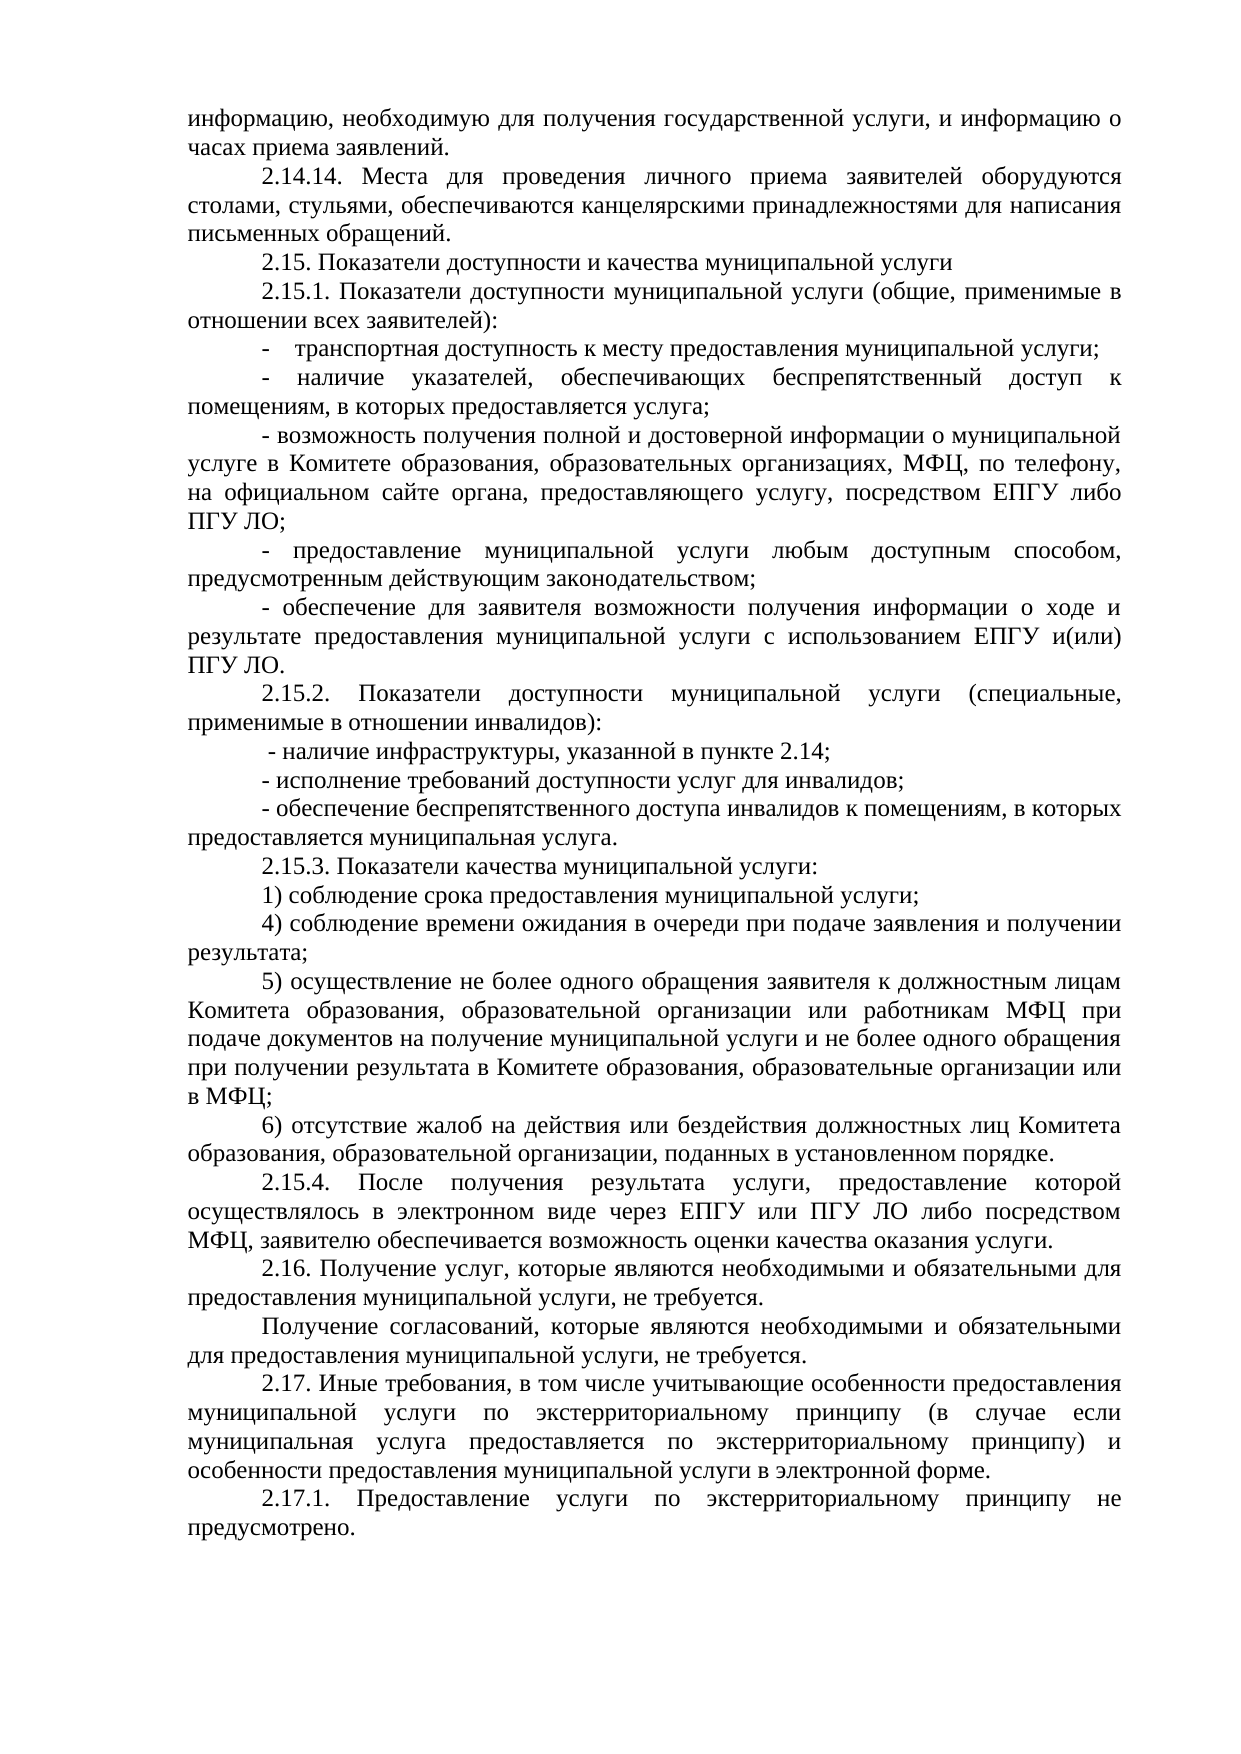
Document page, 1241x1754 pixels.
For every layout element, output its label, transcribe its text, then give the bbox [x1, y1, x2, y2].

text 6) отсутствие жалоб на действия или бездействия должностных лиц Комитета образования, образовательной организации, поданных в установленном порядке. [187, 1110, 1122, 1167]
text - транспортная доступность к месту предоставления муниципальной услуги; [187, 333, 1122, 362]
text Получение согласований, которые являются необходимыми и обязательными для предоставления муниципальной услуги, не требуется. [187, 1311, 1122, 1368]
text 5) осуществление не более одного обращения заявителя к должностным лицам Комитета образования, образовательной организации или работникам МФЦ при подаче документов на получение муниципальной услуги и не более одного обращения при получении результата в Комитете образования, образовательные организации или в МФЦ; [187, 966, 1122, 1110]
text - обеспечение для заявителя возможности получения информации о ходе и результате предоставления муниципальной услуги с использованием ЕПГУ и(или) ПГУ ЛО. [187, 592, 1122, 678]
text 2.14.14. Места для проведения личного приема заявителей оборудуются столами, стульями, обеспечиваются канцелярскими принадлежностями для написания письменных обращений. [187, 161, 1122, 247]
text 2.15.1. Показатели доступности муниципальной услуги (общие, применимые в отношении всех заявителей): [187, 276, 1122, 333]
text 2.15.4. После получения результата услуги, предоставление которой осуществлялось в электронном виде через ЕПГУ или ПГУ ЛО либо посредством МФЦ, заявителю обеспечивается возможность оценки качества оказания услуги. [187, 1167, 1122, 1253]
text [187, 103, 1122, 161]
text - наличие указателей, обеспечивающих беспрепятственный доступ к помещениям, в которых предоставляется услуга; [187, 362, 1122, 420]
text 4) соблюдение времени ожидания в очереди при подаче заявления и получении результата; [187, 908, 1122, 966]
text 2.15.3. Показатели качества муниципальной услуги: [187, 851, 1122, 880]
text - исполнение требований доступности услуг для инвалидов; [187, 765, 1122, 793]
text 2.17. Иные требования, в том числе учитывающие особенности предоставления муниципальной услуги по экстерриториальному принципу (в случае если муниципальная услуга предоставляется по экстерриториальному принципу) и особенности предоставления муниципальной услуги в электронной форме. [187, 1368, 1122, 1483]
text - предоставление муниципальной услуги любым доступным способом, предусмотренным действующим законодательством; [187, 535, 1122, 592]
text 2.16. Получение услуг, которые являются необходимыми и обязательными для предоставления муниципальной услуги, не требуется. [187, 1253, 1122, 1311]
text 2.15. Показатели доступности и качества муниципальной услуги [187, 247, 1122, 276]
text - наличие инфраструктуры, указанной в пункте 2.14; [187, 736, 1122, 765]
text 1) соблюдение срока предоставления муниципальной услуги; [187, 880, 1122, 908]
text 2.15.2. Показатели доступности муниципальной услуги (специальные, применимые в отношении инвалидов): [187, 678, 1122, 736]
text - обеспечение беспрепятственного доступа инвалидов к помещениям, в которых предоставляется муниципальная услуга. [187, 793, 1122, 851]
text - возможность получения полной и достоверной информации о муниципальной услуге в Комитете образования, образовательных организациях, МФЦ, по телефону, на официальном сайте органа, предоставляющего услугу, посредством ЕПГУ либо ПГУ ЛО; [187, 420, 1122, 535]
text 2.17.1. Предоставление услуги по экстерриториальному принципу не предусмотрено. [187, 1483, 1122, 1541]
